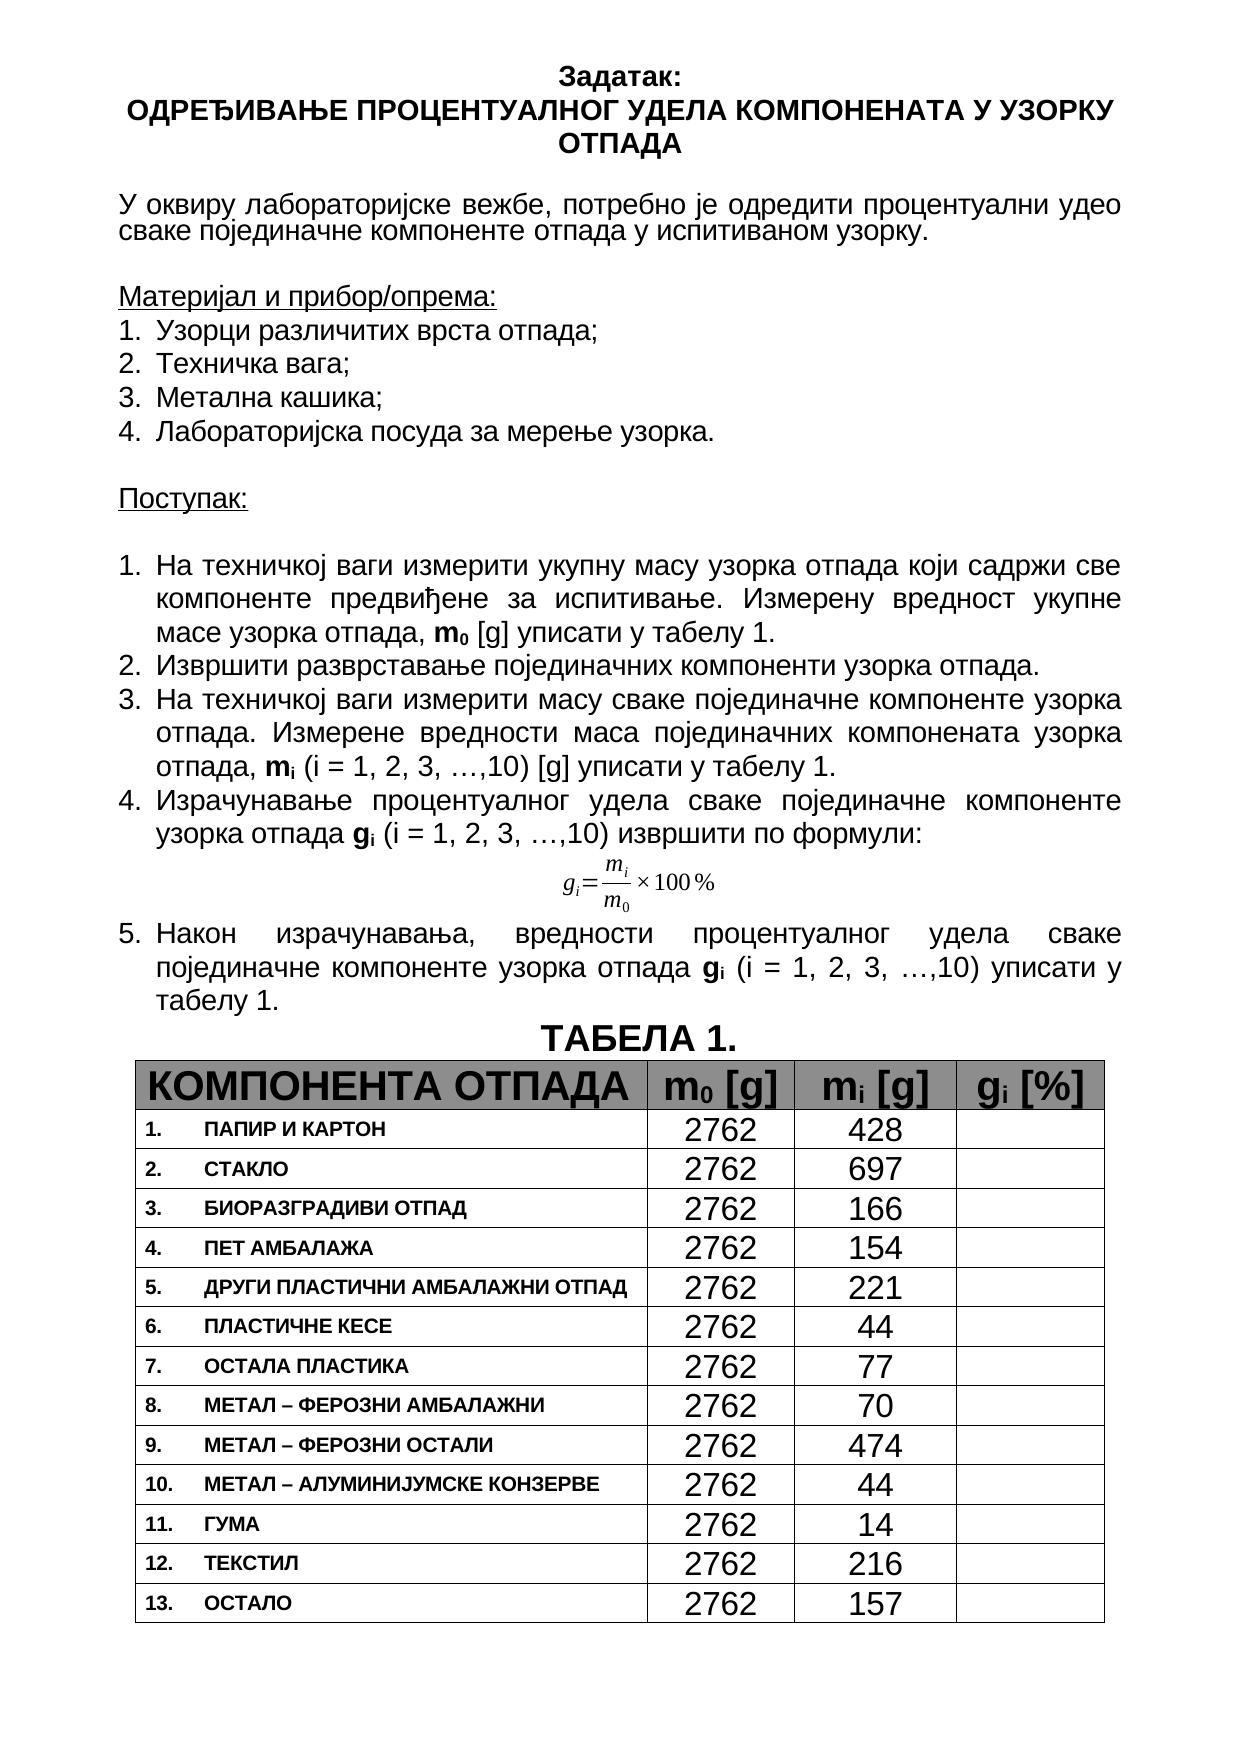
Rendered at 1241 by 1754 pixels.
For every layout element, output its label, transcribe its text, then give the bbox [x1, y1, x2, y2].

table_cell 2762 [648, 1149, 794, 1188]
table_cell [957, 1544, 1104, 1582]
table_cell [957, 1386, 1104, 1424]
table_cell 157 [795, 1584, 956, 1622]
table_header gi [%] [957, 1061, 1104, 1109]
table_cell МЕТАЛ – АЛУМИНИЈУМСКЕ КОНЗЕРВЕ [136, 1465, 647, 1503]
table_cell [957, 1307, 1104, 1346]
table_cell [957, 1505, 1104, 1543]
list На техничкој ваги измерити укупну масу узорка отпада који садржи све компоненте предвиђене за испитивање. Измерену вредност укупне масе узорка отпада, m0 [g] уписати у табелу 1. [118, 548, 1122, 648]
table_cell 221 [795, 1268, 956, 1306]
text Задатак: [118, 59, 1122, 93]
table_cell [957, 1110, 1104, 1148]
table_cell 2762 [648, 1307, 794, 1346]
table_cell [957, 1584, 1104, 1622]
list На техничкој ваги измерити масу сваке појединачне компоненте узорка отпада. Измерене вредности маса појединачних компонената узорка отпада, mi (i = 1, 2, 3, …,10) [g] уписати у табелу 1. [118, 682, 1122, 783]
table_cell 14 [795, 1505, 956, 1543]
table_cell 44 [795, 1307, 956, 1346]
table_cell 2762 [648, 1189, 794, 1227]
list Лабораторијска посуда за мерење узорка. [118, 414, 1122, 447]
table_cell 2762 [648, 1465, 794, 1503]
text Поступак: [118, 481, 1122, 514]
list Метална кашика; [118, 380, 1122, 414]
table_cell ПАПИР И КАРТОН [136, 1110, 647, 1148]
table_header КОМПОНЕНТА ОТПАДА [136, 1061, 647, 1109]
table_cell 77 [795, 1347, 956, 1385]
table_cell 697 [795, 1149, 956, 1188]
table_cell ПЛАСТИЧНЕ КЕСЕ [136, 1307, 647, 1346]
table_cell 216 [795, 1544, 956, 1582]
table_cell 2762 [648, 1228, 794, 1267]
list Извршити разврставање појединачних компоненти узорка отпада. [118, 648, 1122, 682]
text ТАБЕЛА 1. [156, 1017, 1122, 1060]
table_cell 2762 [648, 1544, 794, 1582]
table_cell 2762 [648, 1584, 794, 1622]
text Материјал и прибор/опрема: [118, 279, 1122, 313]
table_header m0 [g] [648, 1061, 794, 1109]
table_header mi [g] [795, 1061, 956, 1109]
table_cell ДРУГИ ПЛАСТИЧНИ АМБАЛАЖНИ ОТПАД [136, 1268, 647, 1306]
table_cell ТЕКСТИЛ [136, 1544, 647, 1582]
table_cell [957, 1426, 1104, 1464]
table_cell [957, 1268, 1104, 1306]
table_cell 2762 [648, 1505, 794, 1543]
table_cell [957, 1347, 1104, 1385]
list Техничка вага; [118, 347, 1122, 380]
table_cell 2762 [648, 1347, 794, 1385]
list Узорци различитих врста отпада; [118, 313, 1122, 347]
table_cell 154 [795, 1228, 956, 1267]
table_cell МЕТАЛ – ФЕРОЗНИ ОСТАЛИ [136, 1426, 647, 1464]
table_cell ОСТАЛО [136, 1584, 647, 1622]
list Након израчунавања, вредности процентуалног удела сваке појединачне компоненте узорка отпада gi (i = 1, 2, 3, …,10) уписати у табелу 1. [118, 916, 1122, 1017]
table_cell [957, 1465, 1104, 1503]
table_cell 44 [795, 1465, 956, 1503]
table_cell 474 [795, 1426, 956, 1464]
table_cell СТАКЛО [136, 1149, 647, 1188]
table_cell ОСТАЛА ПЛАСТИКА [136, 1347, 647, 1385]
list Израчунавање процентуалног удела сваке појединачне компоненте узорка отпада gi (i = 1, 2, 3, …,10) извршити по формули: [118, 783, 1122, 850]
text У оквиру лабораторијске вежбе, потребно је одредити процентуални удео сваке појединачне компоненте отпада у испитиваном узорку. [118, 193, 1122, 246]
table_cell 428 [795, 1110, 956, 1148]
table_cell [957, 1149, 1104, 1188]
table_cell 70 [795, 1386, 956, 1424]
table_cell 166 [795, 1189, 956, 1227]
table_cell БИОРАЗГРАДИВИ ОТПАД [136, 1189, 647, 1227]
table_cell ПЕТ АМБАЛАЖА [136, 1228, 647, 1267]
text ОДРЕЂИВАЊЕ ПРОЦЕНТУАЛНОГ УДЕЛА КОМПОНЕНАТА У УЗОРКУ ОТПАДА [118, 93, 1122, 160]
table_cell 2762 [648, 1426, 794, 1464]
table_cell МЕТАЛ – ФЕРОЗНИ АМБАЛАЖНИ [136, 1386, 647, 1424]
table_cell [957, 1228, 1104, 1267]
table_cell 2762 [648, 1268, 794, 1306]
table_cell ГУМА [136, 1505, 647, 1543]
table_cell [957, 1189, 1104, 1227]
table_cell 2762 [648, 1386, 794, 1424]
table_cell 2762 [648, 1110, 794, 1148]
